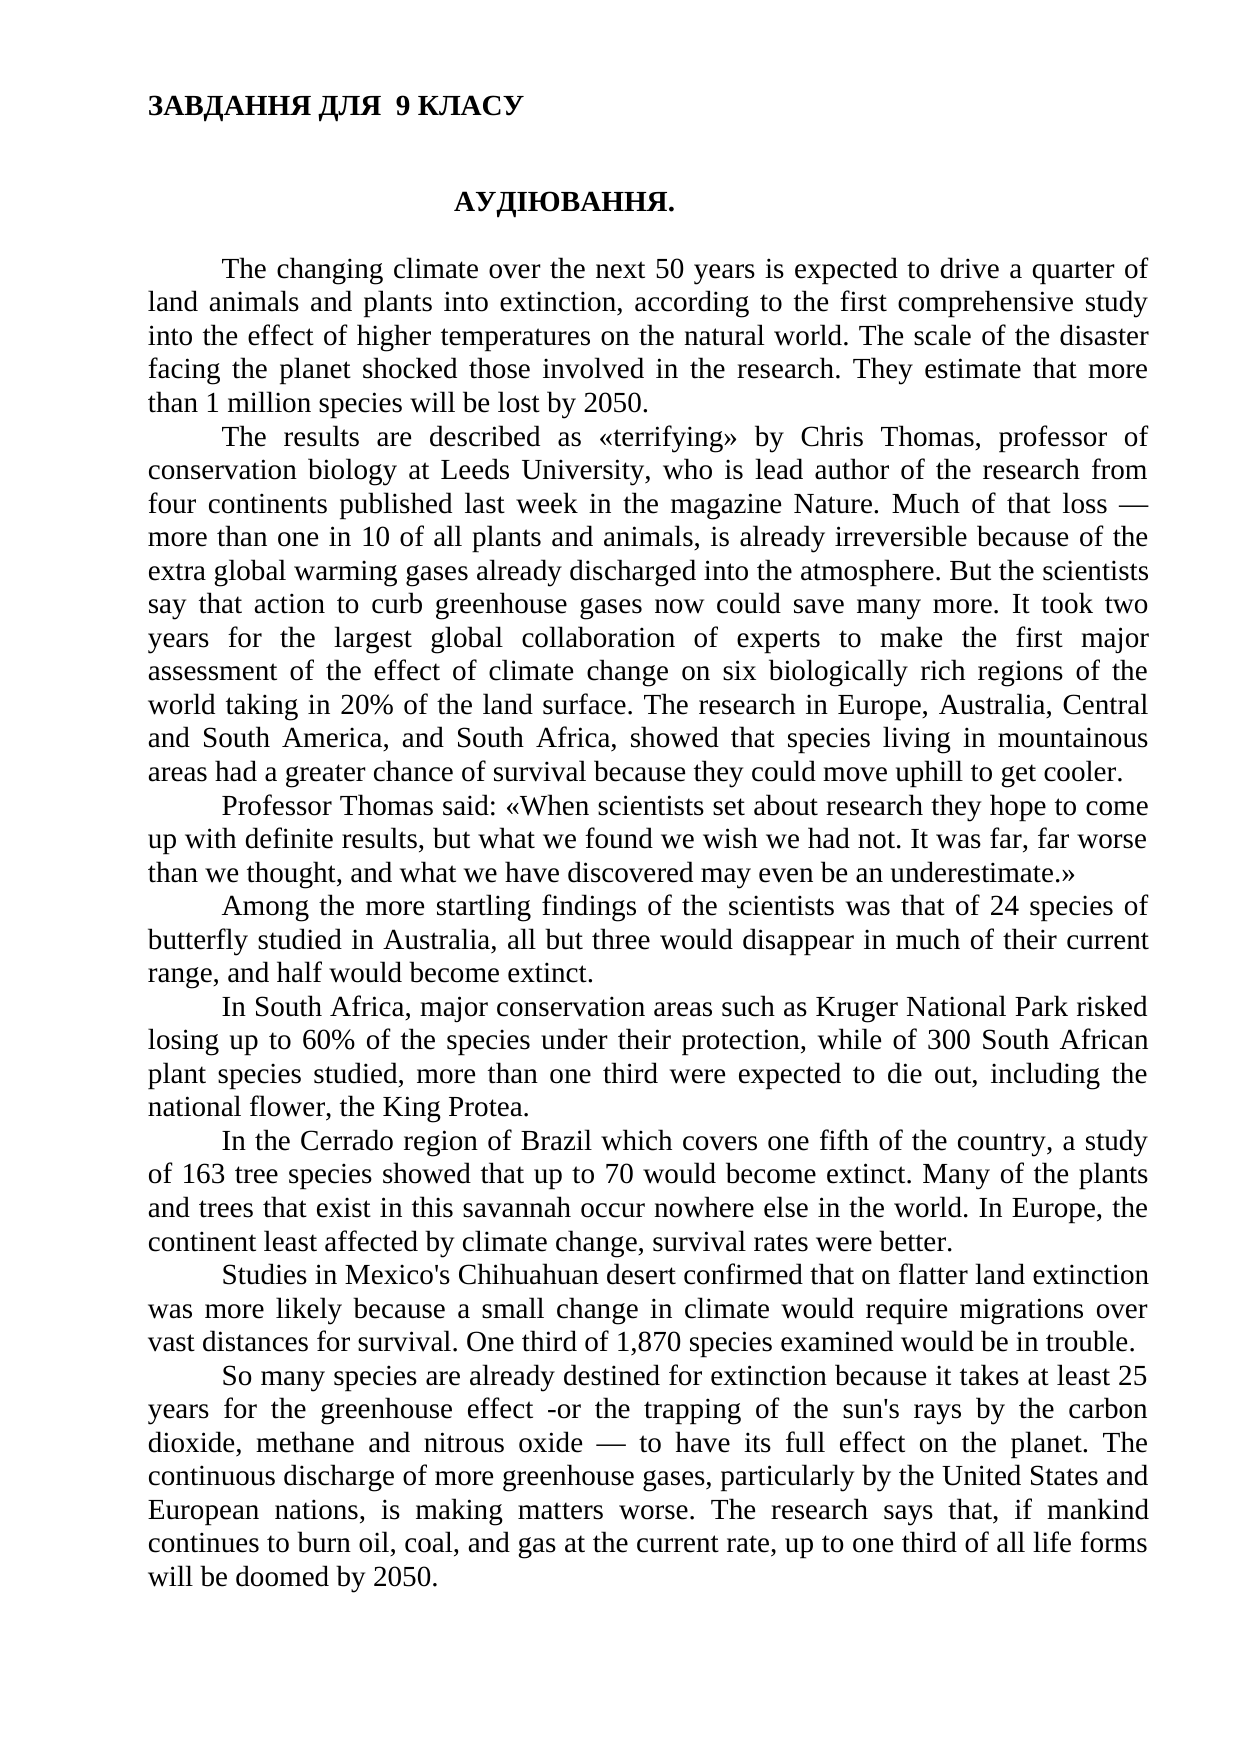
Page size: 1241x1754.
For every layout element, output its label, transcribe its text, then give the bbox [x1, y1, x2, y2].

text So many species are already destined for extinction because it takes at least 25 years for the greenhouse effect -or the trapping of the sun's rays by the carbon dioxide, methane and nitrous oxide — to have its full effect on the planet. The continuous discharge of more greenhouse gases, particularly by the and European nations, is making matters worse. The research says that, if mankind continues to burn oil, coal, and gas at the current rate, up to one third of all life forms will be doomed by 2050. [148, 1358, 1149, 1593]
text Studies in 's Chihuahuan desert confirmed that on flatter land extinction was more likely because a small change in climate would require migrations over vast distances for survival. One third of 1,870 species examined would be in trouble. [148, 1257, 1149, 1358]
text АУДІЮВАННЯ. [148, 184, 1149, 217]
text In the Cerrado region of which covers one fifth of the country, a study of 163 tree species showed that up to 70 would become extinct. Many of the plants and trees that exist in this savannah occur nowhere else in the world. In , the continent least affected by climate change, survival rates were better. [148, 1123, 1149, 1257]
text The changing climate over the next 50 years is expected to drive a quarter of land animals and plants into extinction, according to the first comprehensive study into the effect of higher temperatures on the natural world. The scale of the disaster facing the planet shocked those involved in the research. They estimate that more than 1 million species will be lost by 2050. [148, 251, 1149, 419]
text Professor Thomas said: «When scientists set about research they hope to come up with definite results, but what we found we wish we had not. It was far, far worse than we thought, and what we have discovered may even be an underestimate.» [148, 788, 1149, 888]
text The results are described as «terrifying» by Chris Thomas, professor of conservation biology at , who is lead author of the research from four continents published last week in the magazine Nature. Much of that loss — more than one in 10 of all plants and animals, is already irreversible because of the extra global warming gases already discharged into the atmosphere. But the scientists say that action to curb greenhouse gases now could save many more. It took two years for the largest global collaboration of experts to make the first major assessment of the effect of climate change on six biologically rich regions of the world taking in 20% of the land surface. The research in Europe, , Central and South America, and , showed that species living in mountainous areas had a greater chance of survival because they could move uphill to get cooler. [148, 419, 1149, 788]
text ЗАВДАННЯ ДЛЯ 9 КЛАСУ [148, 88, 1149, 122]
text In , major conservation areas such as risked losing up to 60% of the species under their protection, while of 300 South African plant species studied, more than one third were expected to die out, including the national flower, the King Protea. [148, 989, 1149, 1123]
text Among the more startling findings of the scientists was that of 24 species of butterfly studied in Australia, all but three would disappear in much of their current range, and half would become extinct. [148, 888, 1149, 989]
